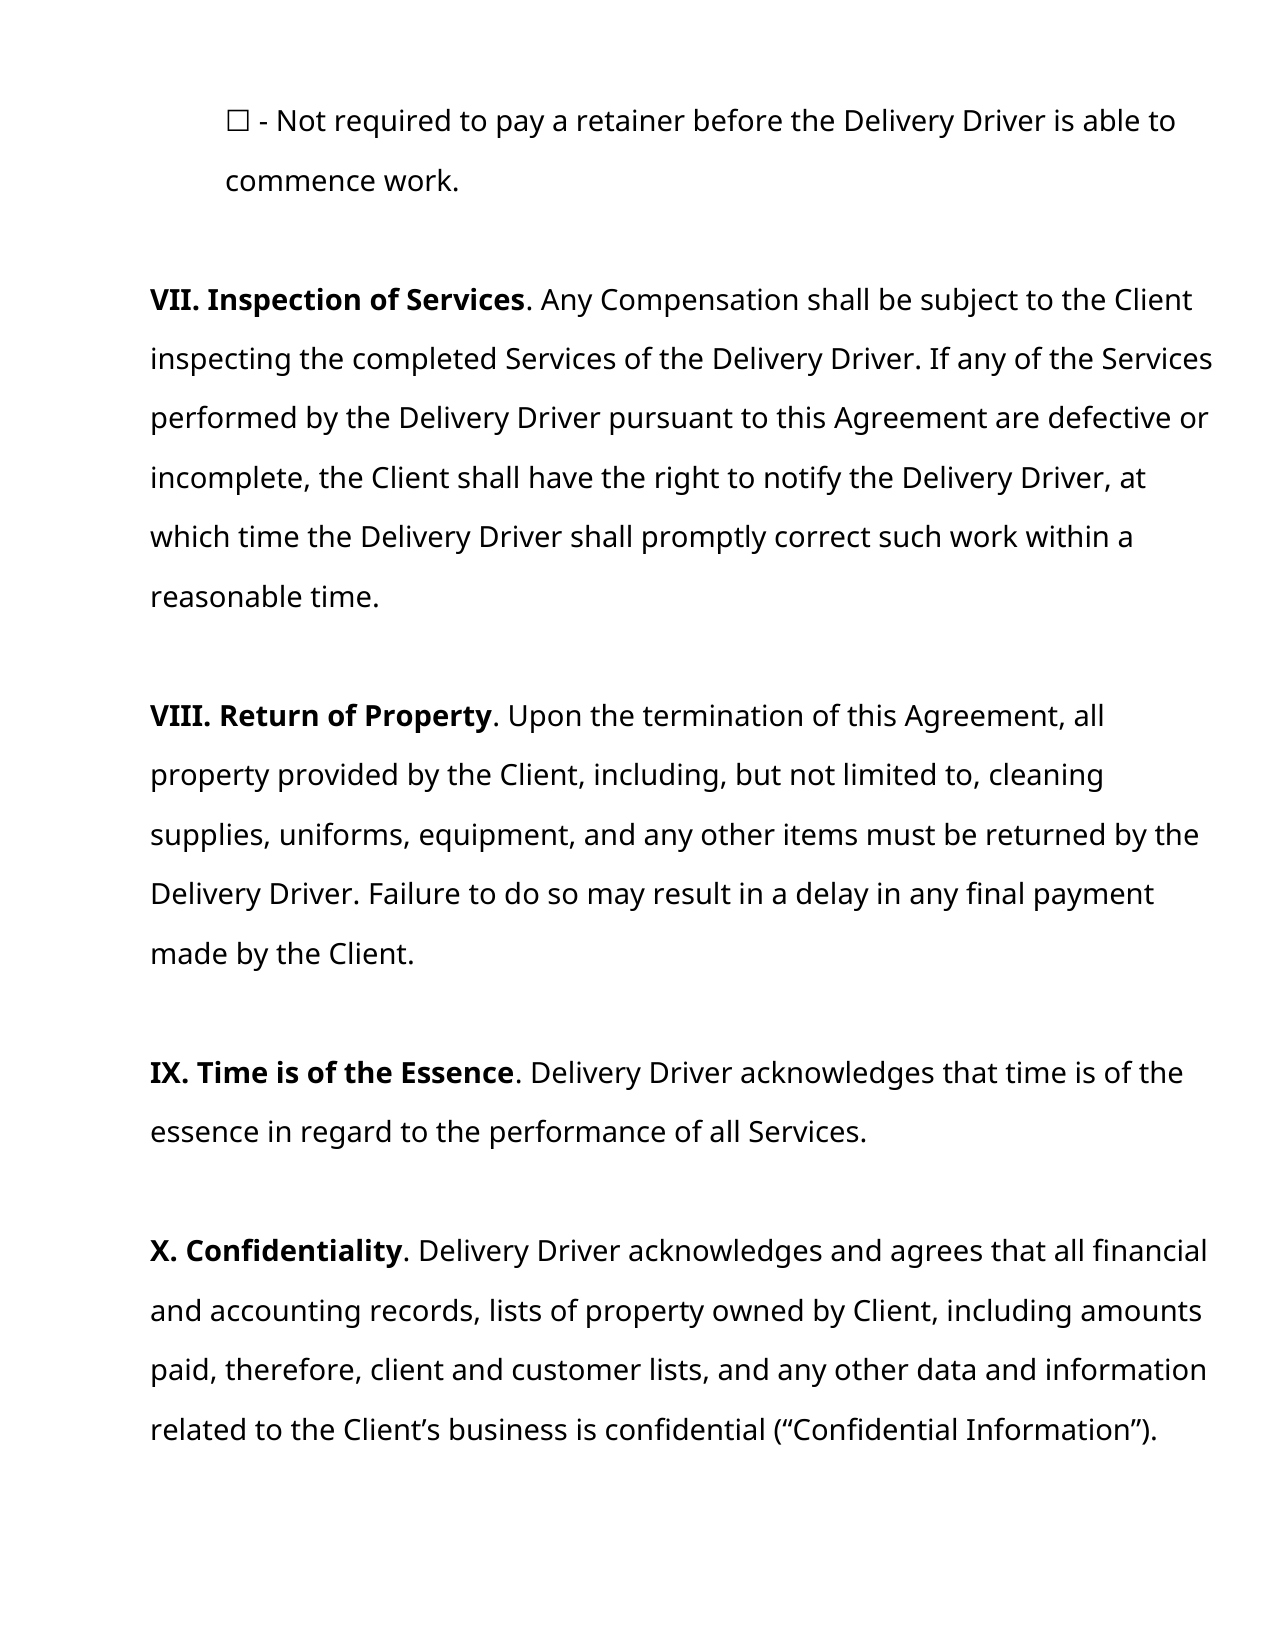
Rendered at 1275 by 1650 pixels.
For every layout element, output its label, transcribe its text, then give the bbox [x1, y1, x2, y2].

text VII. Inspection of Services. Any Compensation shall be subject to the Client inspecting the completed Services of the Delivery Driver. If any of the Services performed by the Delivery Driver pursuant to this Agreement are defective or incomplete, the Client shall have the right to notify the Delivery Driver, at which time the Delivery Driver shall promptly correct such work within a reasonable time. [150, 279, 1219, 616]
text VIII. Return of Property. Upon the termination of this Agreement, all property provided by the Client, including, but not limited to, cleaning supplies, uniforms, equipment, and any other items must be returned by the Delivery Driver. Failure to do so may result in a delay in any final payment made by the Client. [150, 695, 1219, 973]
text IX. Time is of the Essence. Delivery Driver acknowledges that time is of the essence in regard to the performance of all Services. [150, 1052, 1219, 1151]
text ☐ - Not required to pay a retainer before the Delivery Driver is able to commence work. [225, 100, 1219, 199]
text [150, 1230, 1219, 1448]
